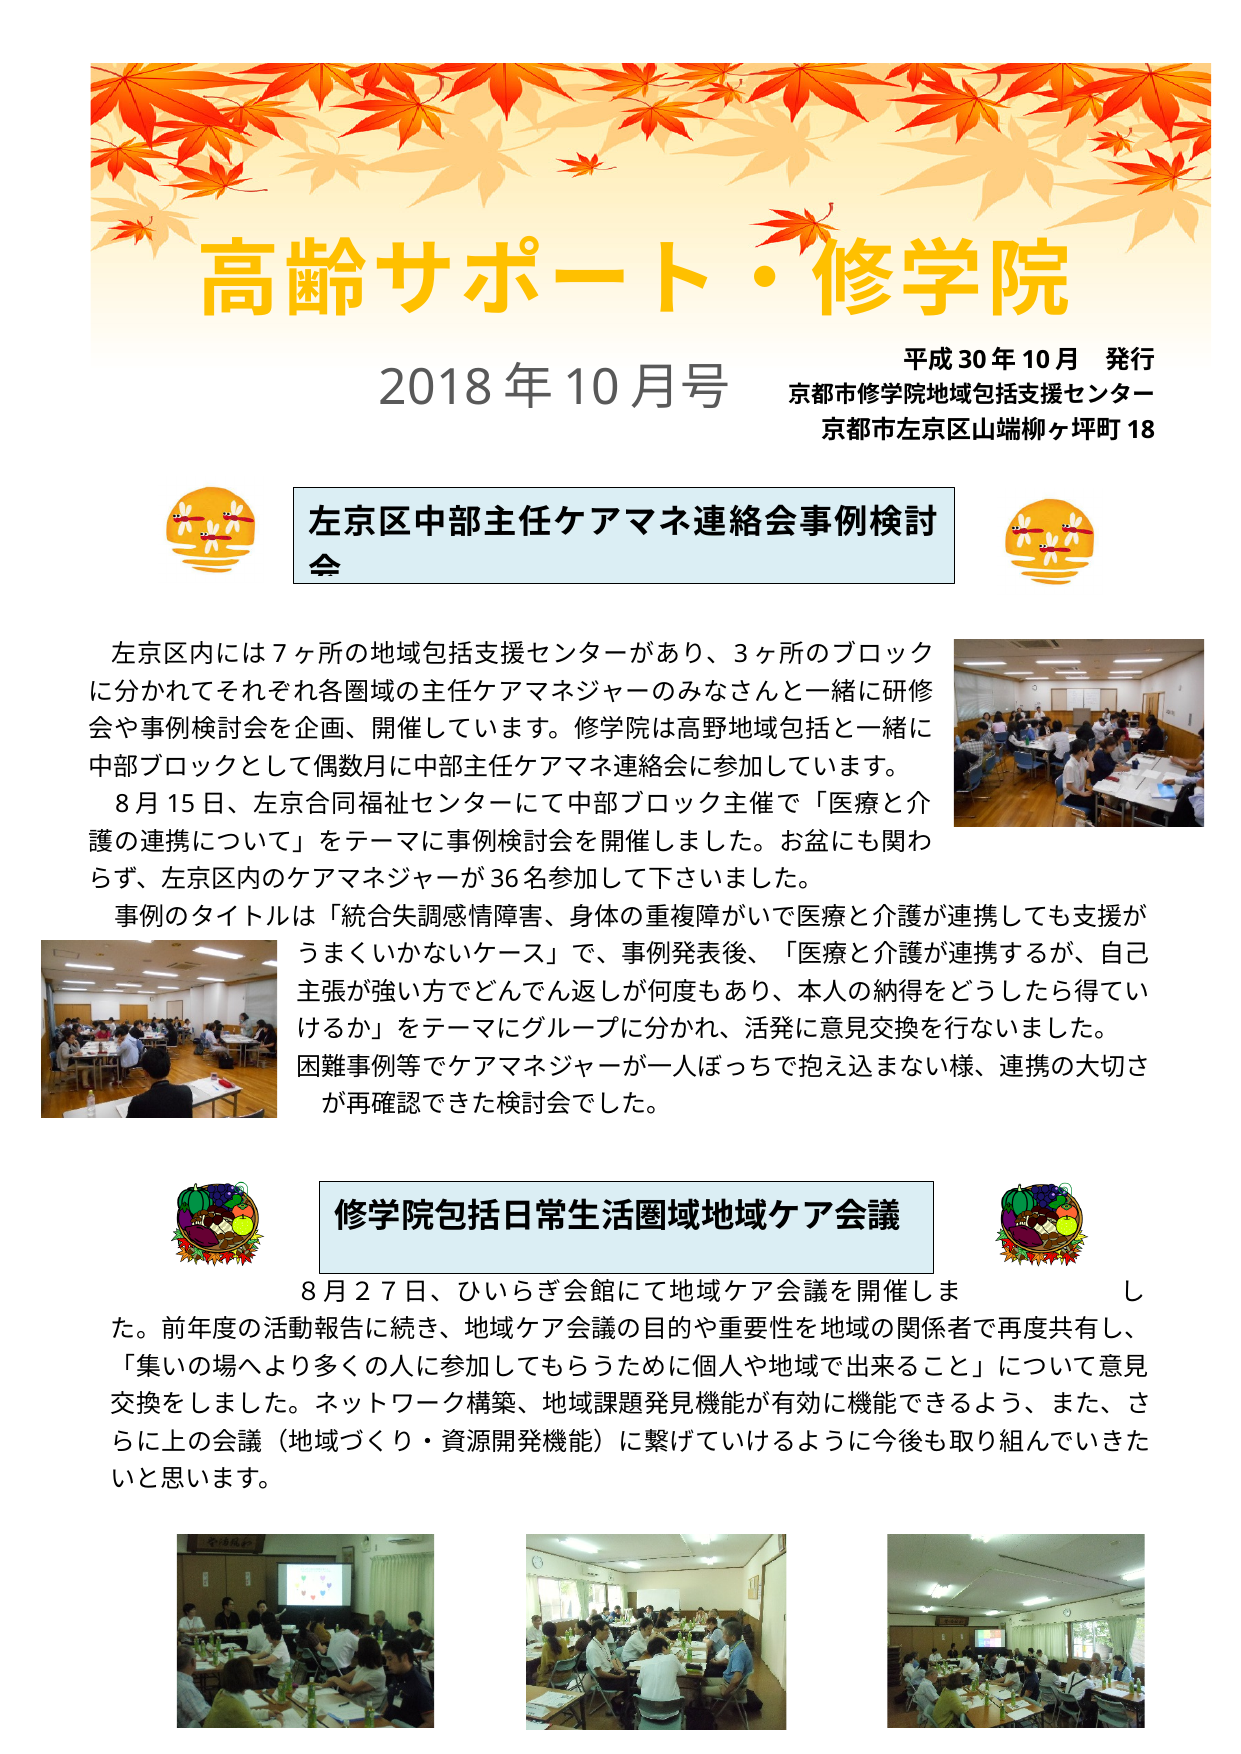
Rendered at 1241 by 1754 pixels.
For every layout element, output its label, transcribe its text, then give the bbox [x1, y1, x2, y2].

text 左京区内には7ヶ所の地域包括支援センターがあり、3ヶ所のブロックに分かれてそれぞれ各圏域の主任ケアマネジャーのみなさんと一緒に研修会や事例検討会を企画、開催しています。修学院は高野地域包括と一緒に中部ブロックとして偶数月に中部主任ケアマネ連絡会に参加しています。 [89, 633, 1152, 783]
text 困難事例等でケアマネジャーが一人ぼっちで抱え込まない様、連携の大切さが再確認できた検討会でした。 [89, 1045, 1152, 1120]
picture [981, 1164, 1102, 1285]
picture [953, 639, 1205, 827]
picture [887, 1534, 1145, 1728]
text ８月２７日、ひいらぎ会館にて地域ケア会議を開催しました。前年度の活動報告に続き、地域ケア会議の目的や重要性を地域の関係者で再度共有し、「集いの場へより多くの人に参加してもらうために個人や地域で出来ること」について意見交換をしました。ネットワーク構築、地域課題発見機能が有効に機能できるよう、また、さらに上の会議（地域づくり・資源開発機能）に繋げていけるように今後も取り組んでいきたいと思います。 [111, 1270, 1152, 1495]
picture [41, 940, 278, 1118]
picture [176, 1534, 435, 1728]
picture [157, 476, 264, 583]
picture [526, 1534, 787, 1730]
text 8月15日、左京合同福祉センターにて中部ブロック主催で「医療と介護の連携について」をテーマに事例検討会を開催しました。お盆にも関わらず、左京区内のケアマネジャーが36名参加して下さいました。 [89, 783, 1152, 895]
text 事例のタイトルは「統合失調感情障害、身体の重複障がいで医療と介護が連携しても支援がうまくいかないケース」で、事例発表後、「医療と介護が連携するが、自己主張が強い方でどんでん返しが何度もあり、本人の納得をどうしたら得ていけるか」をテーマにグループに分かれ、活発に意見交換を行ないました。 [89, 895, 1152, 1045]
picture [157, 1163, 278, 1285]
picture [90, 63, 1212, 460]
picture [996, 488, 1103, 595]
